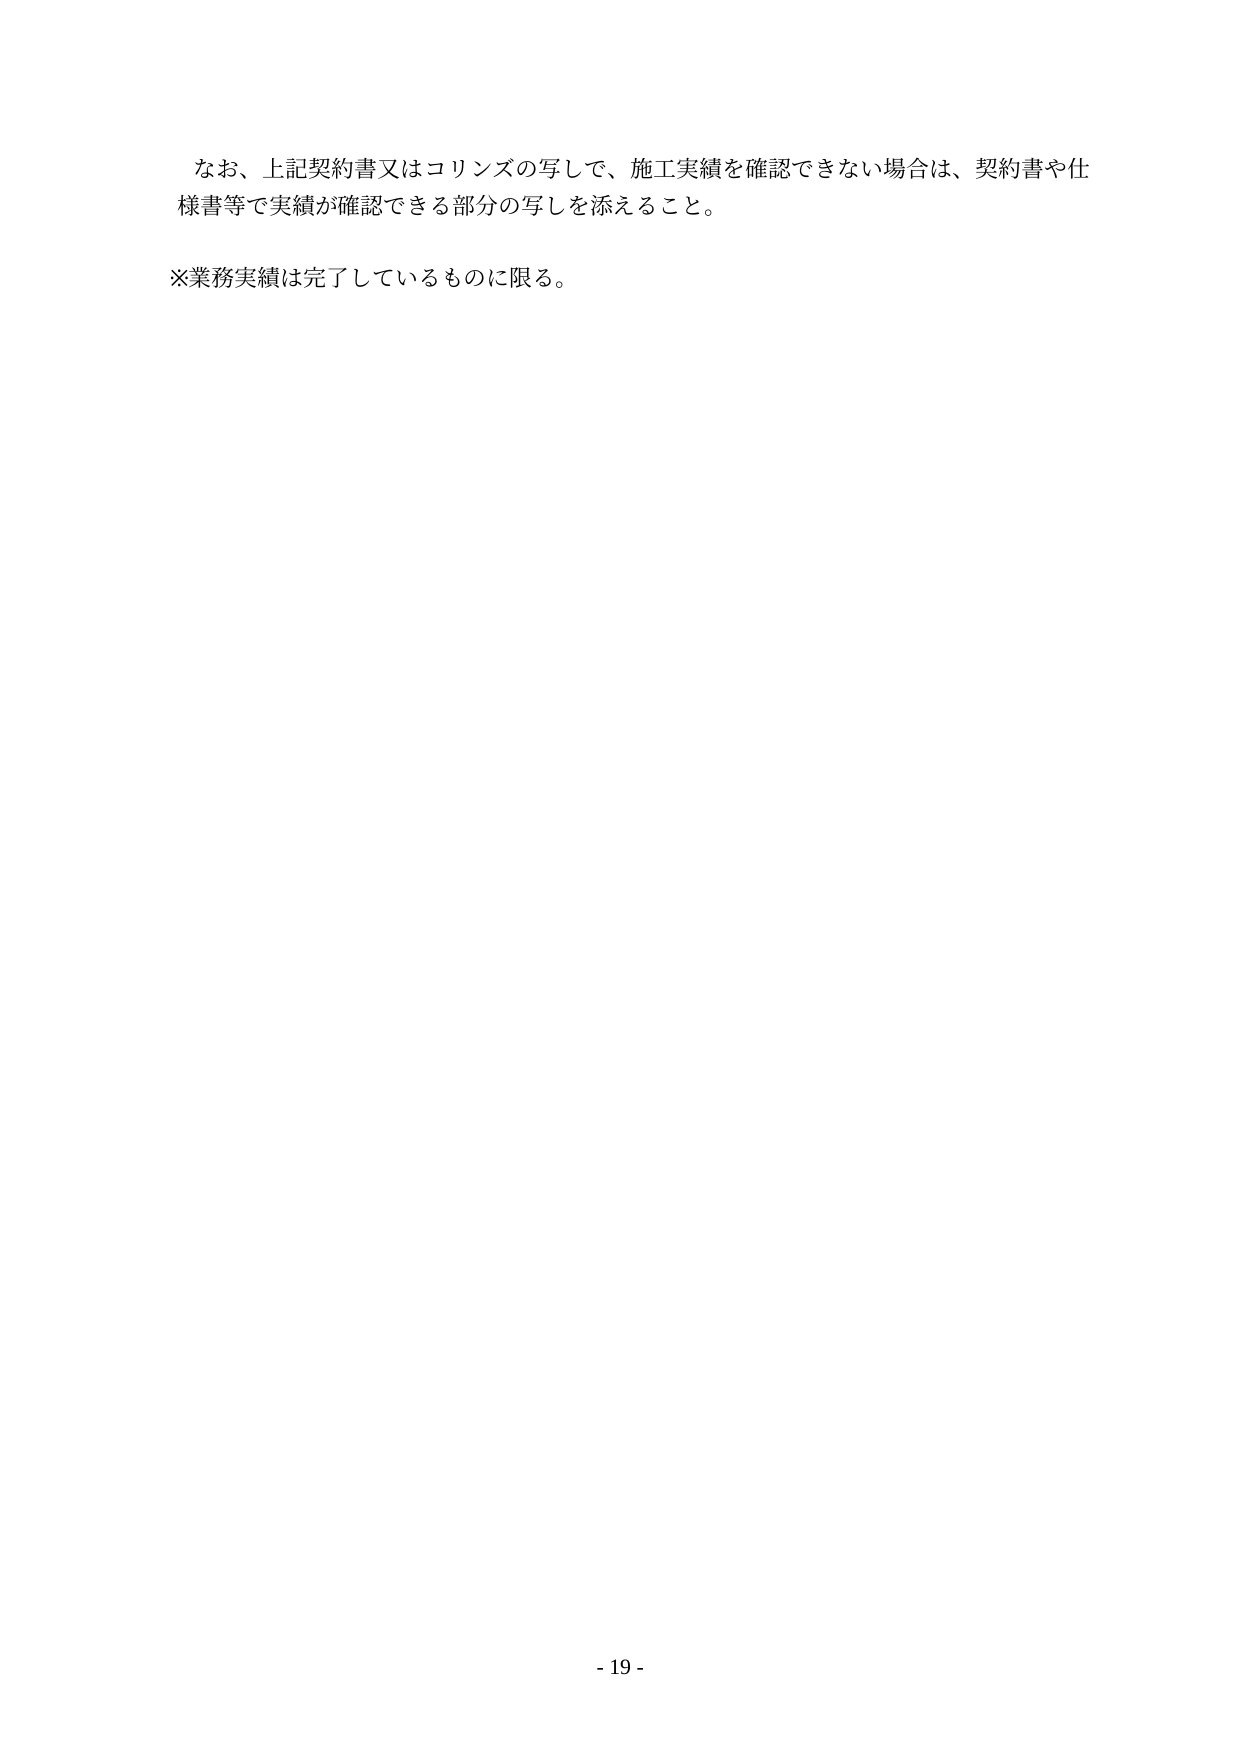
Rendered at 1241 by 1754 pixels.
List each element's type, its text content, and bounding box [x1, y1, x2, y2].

text なお、上記契約書又はコリンズの写しで、施工実績を確認できない場合は、契約書や仕様書等で実績が確認できる部分の写しを添えること。 [148, 150, 1092, 223]
text ※業務実績は完了しているものに限る。 [169, 259, 1092, 295]
